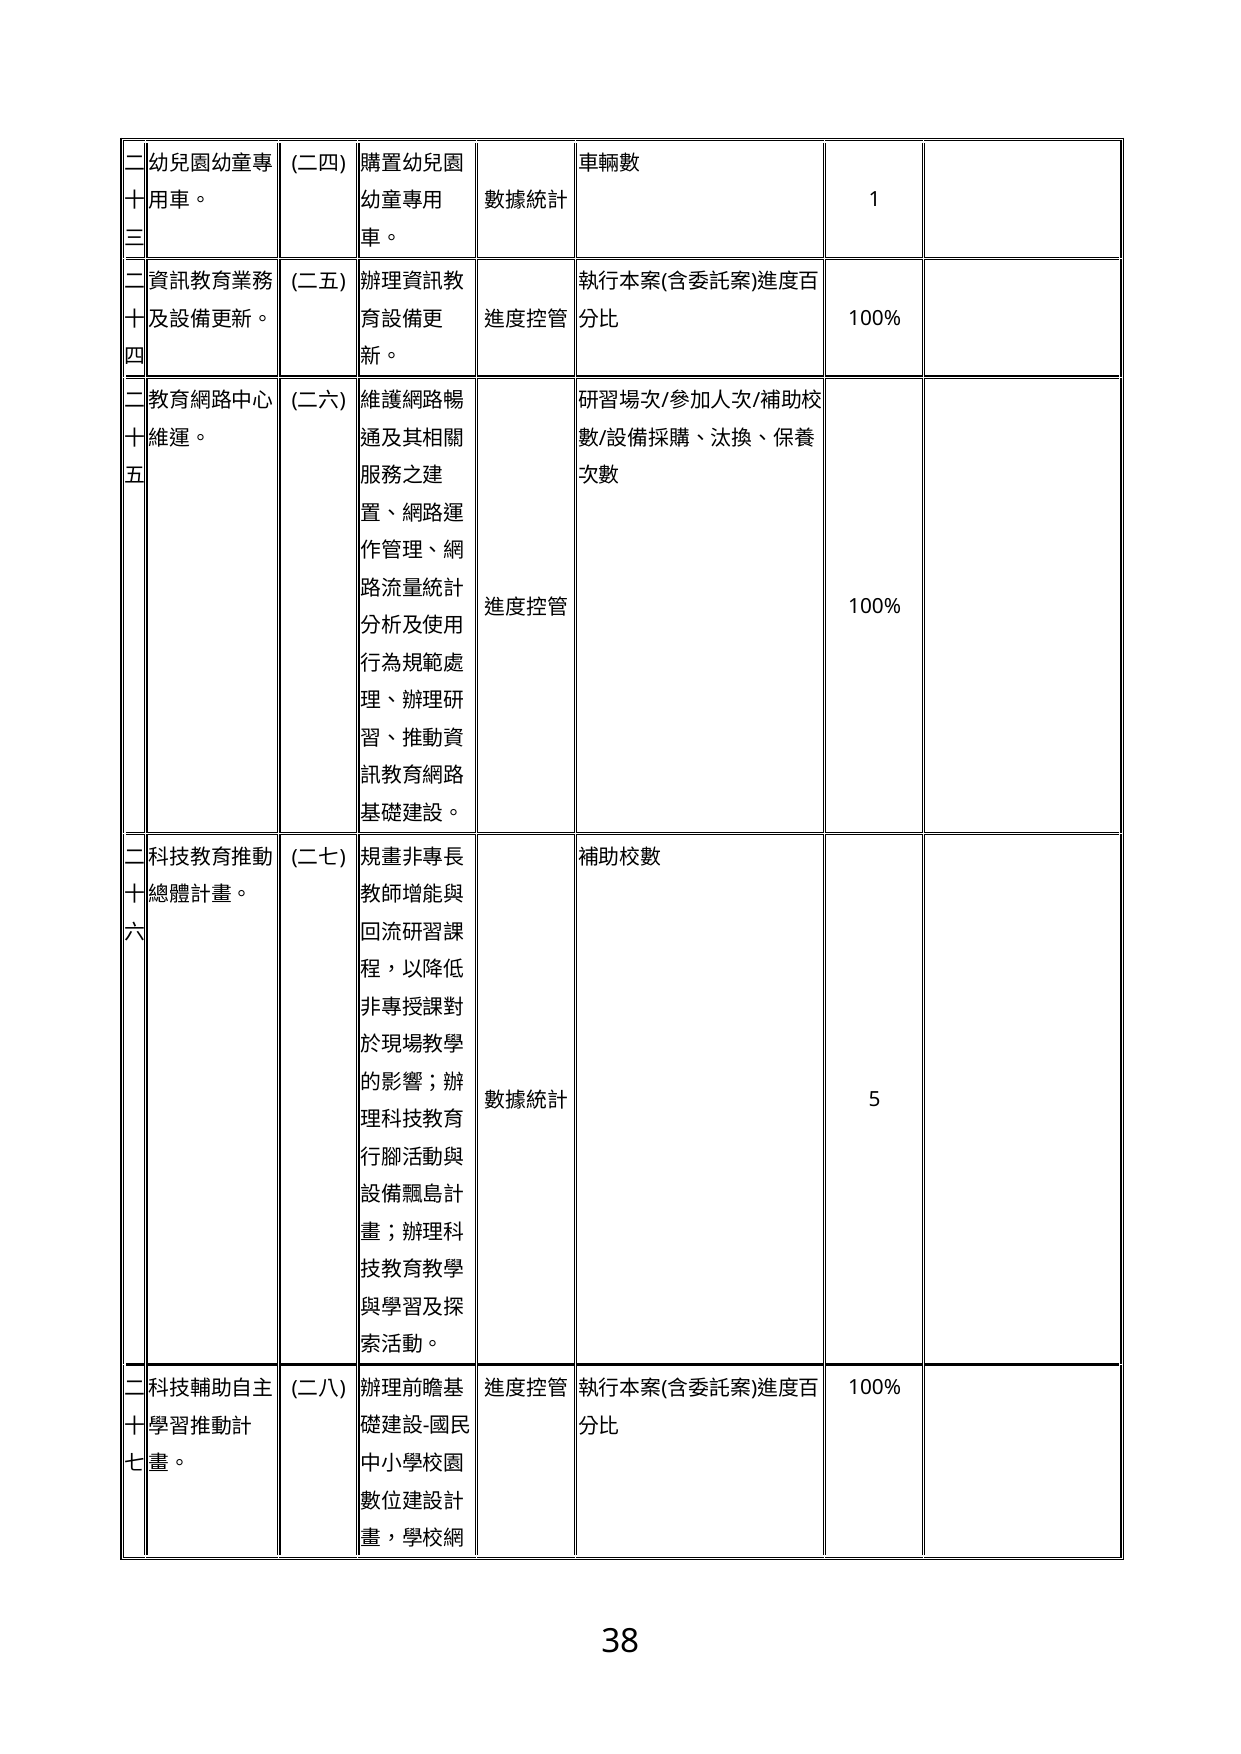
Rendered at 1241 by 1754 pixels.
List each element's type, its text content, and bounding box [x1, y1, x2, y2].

table_cell 参、衡量指標 [122, 139, 1122, 1559]
